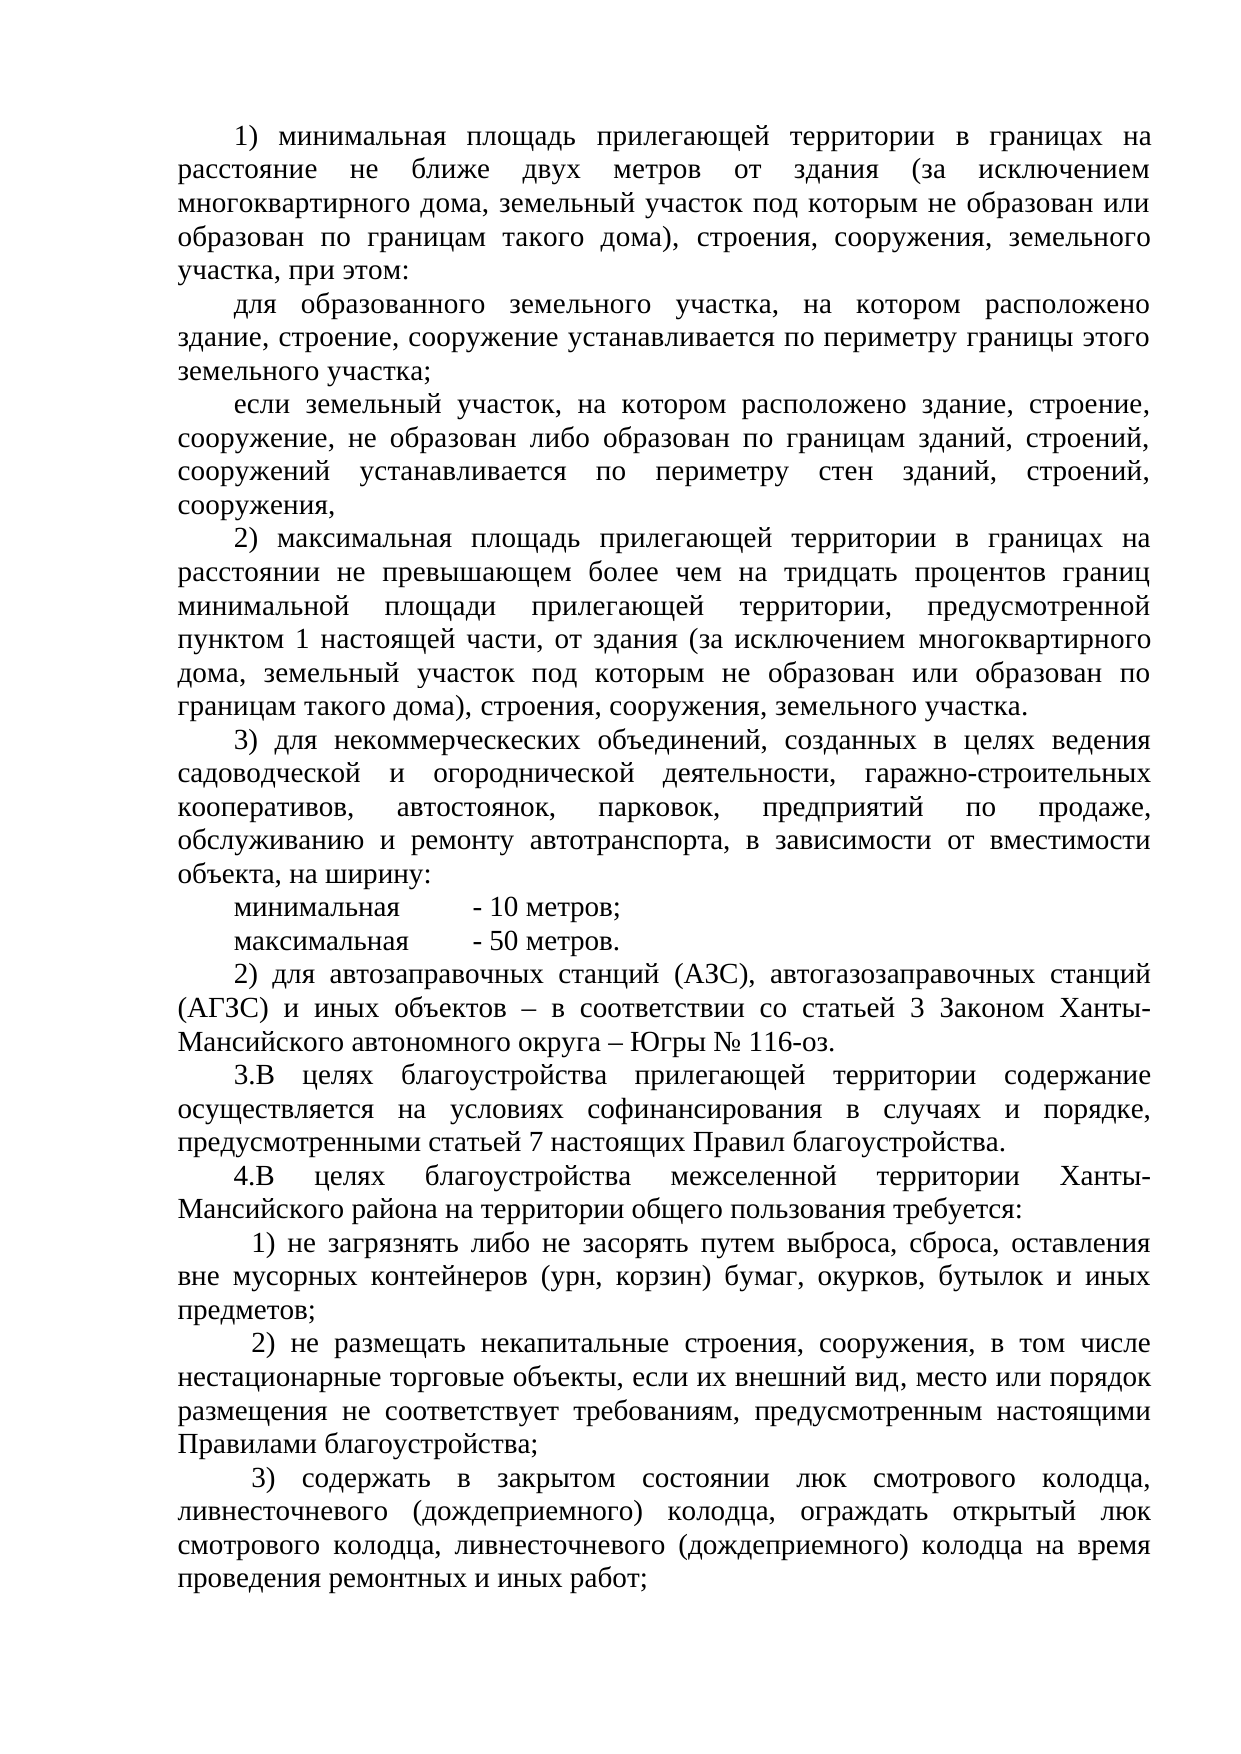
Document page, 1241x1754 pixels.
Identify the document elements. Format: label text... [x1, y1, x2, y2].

text максимальная - 50 метров. [177, 923, 1152, 957]
text 2) не размещать некапитальные строения, сооружения, в том числе нестационарные торговые объекты, если их внешний вид, место или порядок размещения не соответствует требованиям, предусмотренным настоящими Правилами благоустройства; [177, 1326, 1152, 1460]
text 1) не загрязнять либо не засорять путем выброса, сброса, оставления вне мусорных контейнеров (урн, корзин) бумаг, окурков, бутылок и иных предметов; [177, 1225, 1152, 1326]
text если земельный участок, на котором расположено здание, строение, сооружение, не образован либо образован по границам зданий, строений, сооружений устанавливается по периметру стен зданий, строений, сооружения, [177, 386, 1152, 521]
text минимальная - 10 метров; [177, 889, 1152, 923]
text 1) минимальная площадь прилегающей территории в границах на расстояние не ближе двух метров от здания (за исключением многоквартирного дома, земельный участок под которым не образован или образован по границам такого дома), строения, сооружения, земельного участка, при этом: [177, 118, 1152, 185]
text для образованного земельного участка, на котором расположено здание, строение, сооружение устанавливается по периметру границы этого земельного участка; [177, 286, 1152, 386]
text 3) для некоммерческеских объединений, созданных в целях ведения садоводческой и огороднической деятельности, гаражно-строительных кооперативов, автостоянок, парковок, предприятий по продаже, обслуживанию и ремонту автотранспорта, в зависимости от вместимости объекта, на ширину: [177, 722, 1152, 889]
text 1) минимальная площадь прилегающей территории в границах на расстояние не ближе двух метров от здания (за исключением многоквартирного дома, земельный участок под которым не образован или образован по границам такого дома), строения, сооружения, земельного участка, при этом: [177, 219, 1152, 286]
text 2) максимальная площадь прилегающей территории в границах на расстоянии не превышающем более чем на тридцать процентов границ минимальной площади прилегающей территории, предусмотренной пунктом 1 настоящей части, от здания (за исключением многоквартирного дома, земельный участок под которым не образован или образован по границам такого дома), строения, сооружения, земельного участка. [177, 521, 1152, 655]
text 3) содержать в закрытом состоянии люк смотрового колодца, ливнесточневого (дождеприемного) колодца, ограждать открытый люк смотрового колодца, ливнесточневого (дождеприемного) колодца на время проведения ремонтных и иных работ; [177, 1460, 1152, 1594]
text 2) для автозаправочных станций (АЗС), автогазозаправочных станций (АГЗС) и иных объектов – в соответствии со статьей 3 Законом Ханты-Мансийского автономного округа – Югры № 116-оз. [177, 957, 1152, 1057]
text 4.В целях благоустройства межселенной территории Ханты-Мансийского района на территории общего пользования требуется: [177, 1158, 1152, 1225]
text 3.В целях благоустройства прилегающей территории содержание осуществляется на условиях софинансирования в случаях и порядке, предусмотренными статьей 7 настоящих Правил благоустройства. [177, 1057, 1152, 1158]
